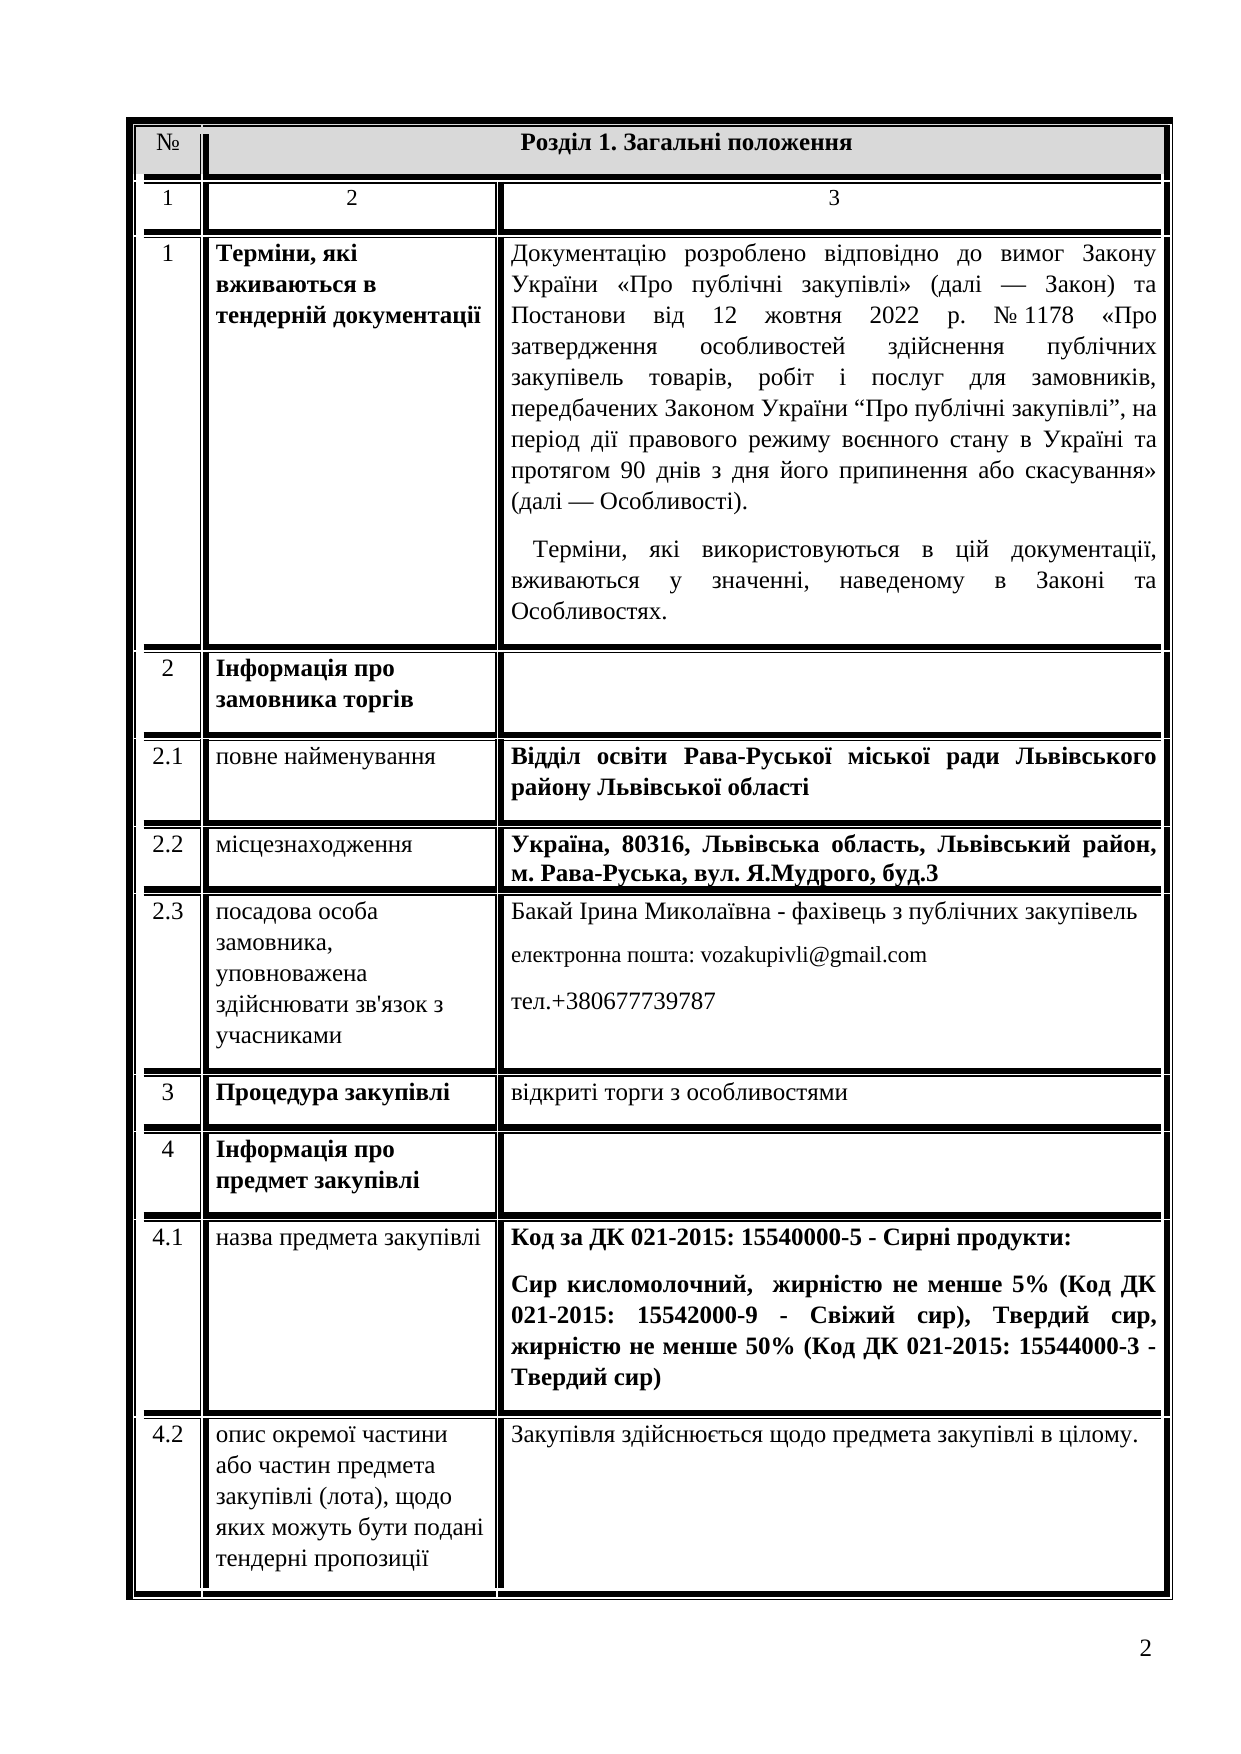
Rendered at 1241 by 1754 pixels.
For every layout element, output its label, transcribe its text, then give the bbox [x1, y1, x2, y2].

table_cell Інформація про предмет закупівлі [209, 1134, 495, 1212]
table_cell Україна, 80316, Львівська область, Львівський район, м. Рава-Руська, вул. Я.Мудрого, буд.3 [500, 820, 1168, 886]
table_cell 2.3 [133, 886, 204, 1067]
table_cell Процедура закупівлі [209, 1077, 495, 1124]
table_cell 4.1 [133, 1212, 204, 1410]
table_cell 2 [133, 644, 204, 732]
table_cell 2.2 [133, 820, 204, 886]
table_cell 3 [133, 1068, 204, 1124]
table_cell Інформація про замовника торгів [209, 653, 495, 732]
table_header № [133, 124, 204, 174]
table_cell Код за ДК 021-2015: 15540000-5 - Сирні продукти: Сир кисломолочний, жирністю не менше 5% (Код ДК 021-2015: 15542000-9 - Свіжий сир), Твердий сир, жирністю не менше 50% (Код ДК 021-2015: 15544000-3 - Твердий сир) [500, 1212, 1168, 1410]
table_cell назва предмета закупівлі [209, 1222, 495, 1410]
table_cell опис окремої частини або частин предмета закупівлі (лота), щодо яких можуть бути подані тендерні пропозиції [204, 1410, 499, 1591]
table_header Розділ 1. Загальні положення [204, 127, 1164, 174]
table_cell [500, 1124, 1168, 1212]
table_cell посадова особа замовника, уповноважена здійснювати зв'язок з учасниками [209, 896, 495, 1067]
table_cell [500, 644, 1168, 732]
table_cell 3 [500, 174, 1168, 229]
table_cell Закупівля здійснюється щодо предмета закупівлі в цілому. [500, 1410, 1168, 1591]
table_cell Терміни, які вживаються в тендерній документації [209, 238, 495, 644]
table_cell 2.1 [133, 732, 204, 819]
table_cell 4.2 [133, 1410, 204, 1591]
table_cell 1 [133, 174, 204, 229]
table_cell відкриті торги з особливостями [500, 1068, 1168, 1124]
table_cell Документацію розроблено відповідно до вимог Закону України «Про публічні закупівлі» (далі — Закон) та Постанови від 12 жовтня 2022 р. № 1178 «Про затвердження особливостей здійснення публічних закупівель товарів, робіт і послуг для замовників, передбачених Законом України “Про публічні закупівлі”, на період дії правового режиму воєнного стану в Україні та протягом 90 днів з дня його припинення або скасування» (далі — Особливості). Терміни, які використовуються в цій документації, вживаються у значенні, наведеному в Законі та Особливостях. [500, 229, 1168, 644]
table_cell Бакай Ірина Миколаївна - фахівець з публічних закупівель електронна пошта: vozakupivli@gmail.com тел.+380677739787 [500, 886, 1168, 1067]
table_cell 4 [133, 1124, 204, 1212]
table_cell повне найменування [209, 741, 495, 819]
table_cell 2 [209, 184, 495, 229]
table_cell місцезнаходження [209, 829, 495, 886]
table_cell Відділ освіти Рава-Руської міської ради Львівського району Львівської області [500, 732, 1168, 819]
table_cell 1 [133, 229, 204, 644]
